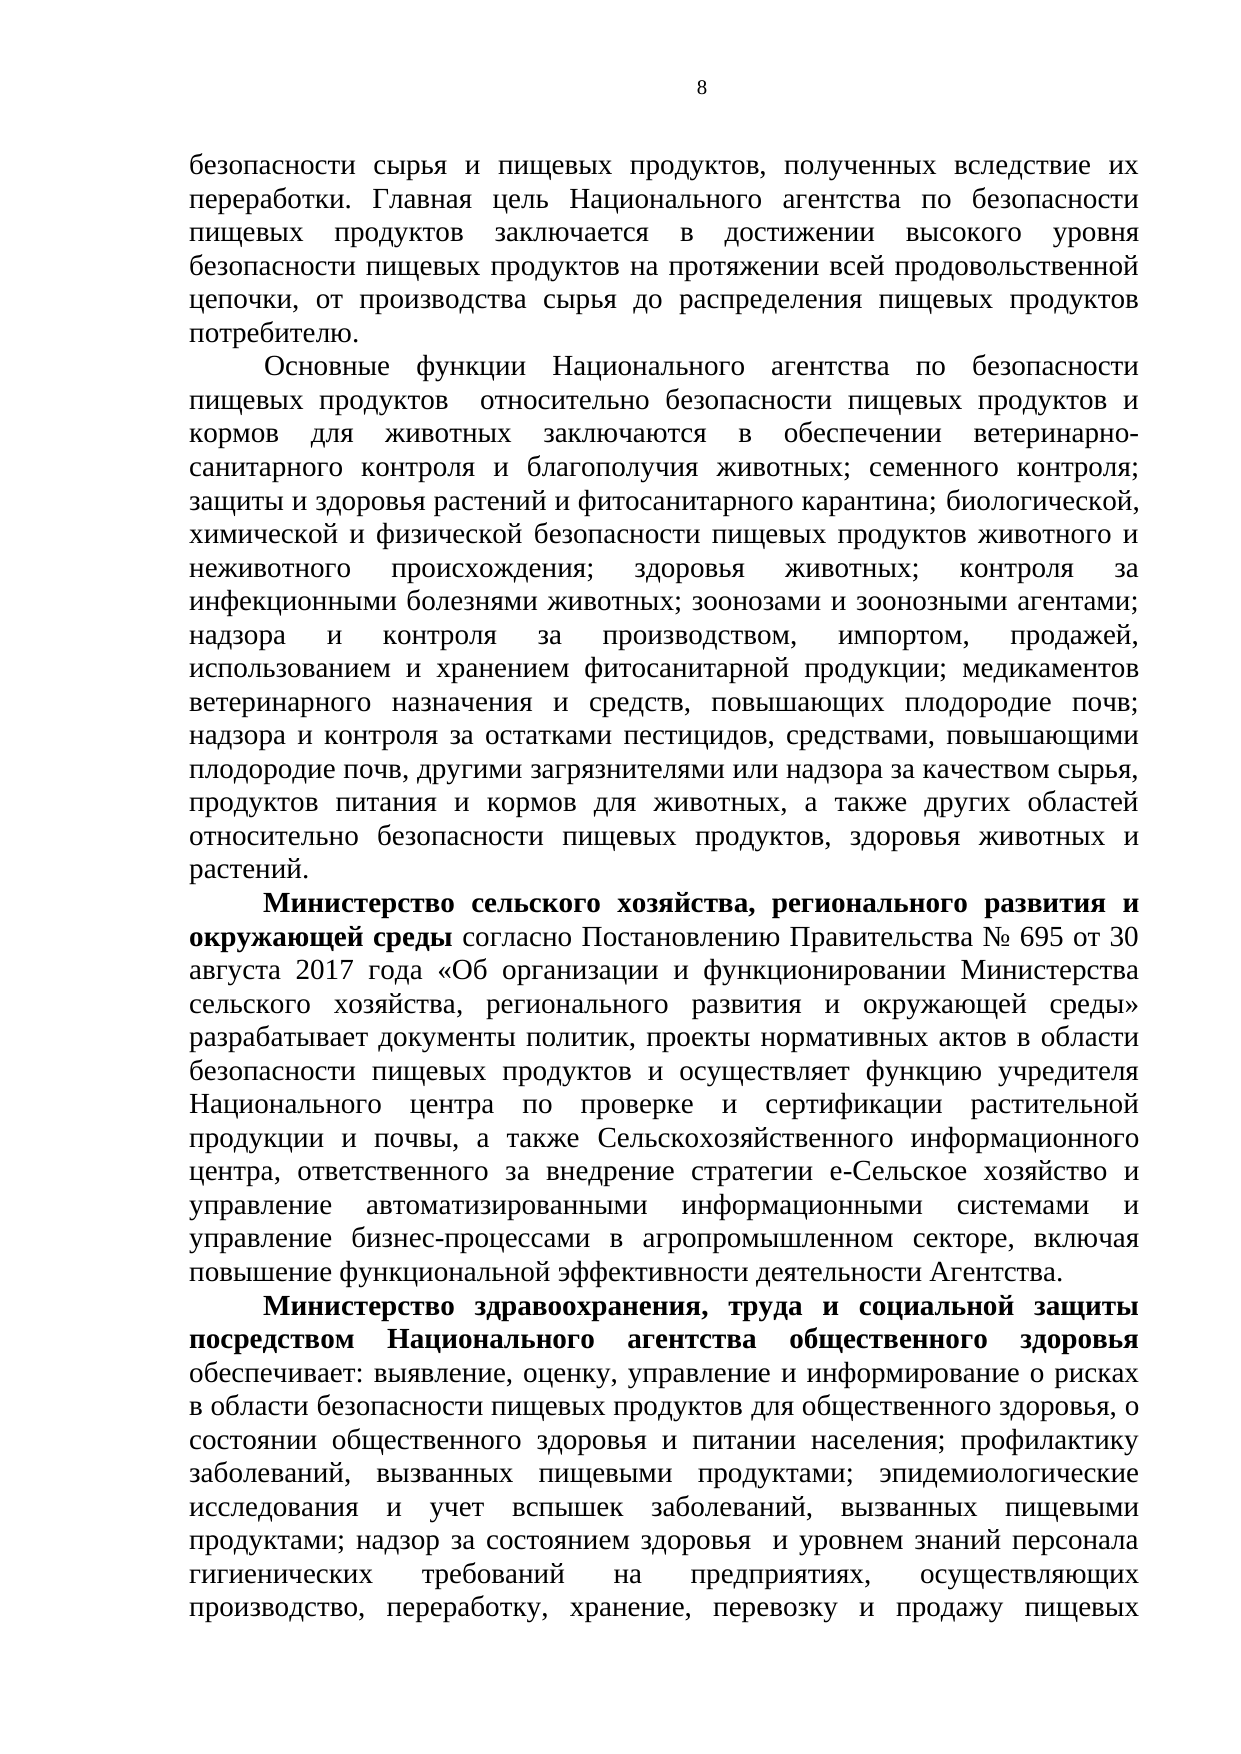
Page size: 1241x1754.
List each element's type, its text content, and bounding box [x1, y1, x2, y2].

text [189, 147, 1140, 348]
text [189, 1288, 1140, 1623]
text Основные функции Национального агентства по безопасности пищевых продуктов относительно безопасности пищевых продуктов и кормов для животных заключаются в обеспечении ветеринарно-санитарного контроля и благополучия животных; семенного контроля; защиты и здоровья растений и фитосанитарного карантина; биологической, химической и физической безопасности пищевых продуктов животного и неживотного происхождения; здоровья животных; контроля за инфекционными болезнями животных; зоонозами и зоонозными агентами; надзора и контроля за производством, импортом, продажей, использованием и хранением фитосанитарной продукции; медикаментов ветеринарного назначения и средств, повышающих плодородие почв; надзора и контроля за остатками пестицидов, средствами, повышающими плодородие почв, другими загрязнителями или надзора за качеством сырья, продуктов питания и кормов для животных, а также других областей относительно безопасности пищевых продуктов, здоровья животных и растений. [189, 348, 1140, 885]
text Министерство сельского хозяйства, регионального развития и окружающей среды согласно Постановлению Правительства № 695 от 30 августа 2017 года «Об организации и функционировании Министерства сельского хозяйства, регионального развития и окружающей среды» разрабатывает документы политик, проекты нормативных актов в области безопасности пищевых продуктов и осуществляет функцию учредителя Национального центра по проверке и сертификации растительной продукции и почвы, а также Сельскохозяйственного информационного центра, ответственного за внедрение стратегии е-Сельское хозяйство и управление автоматизированными информационными системами и управление бизнес-процессами в агропромышленном секторе, включая повышение функциональной эффективности деятельности Агентства. [189, 885, 1140, 1288]
